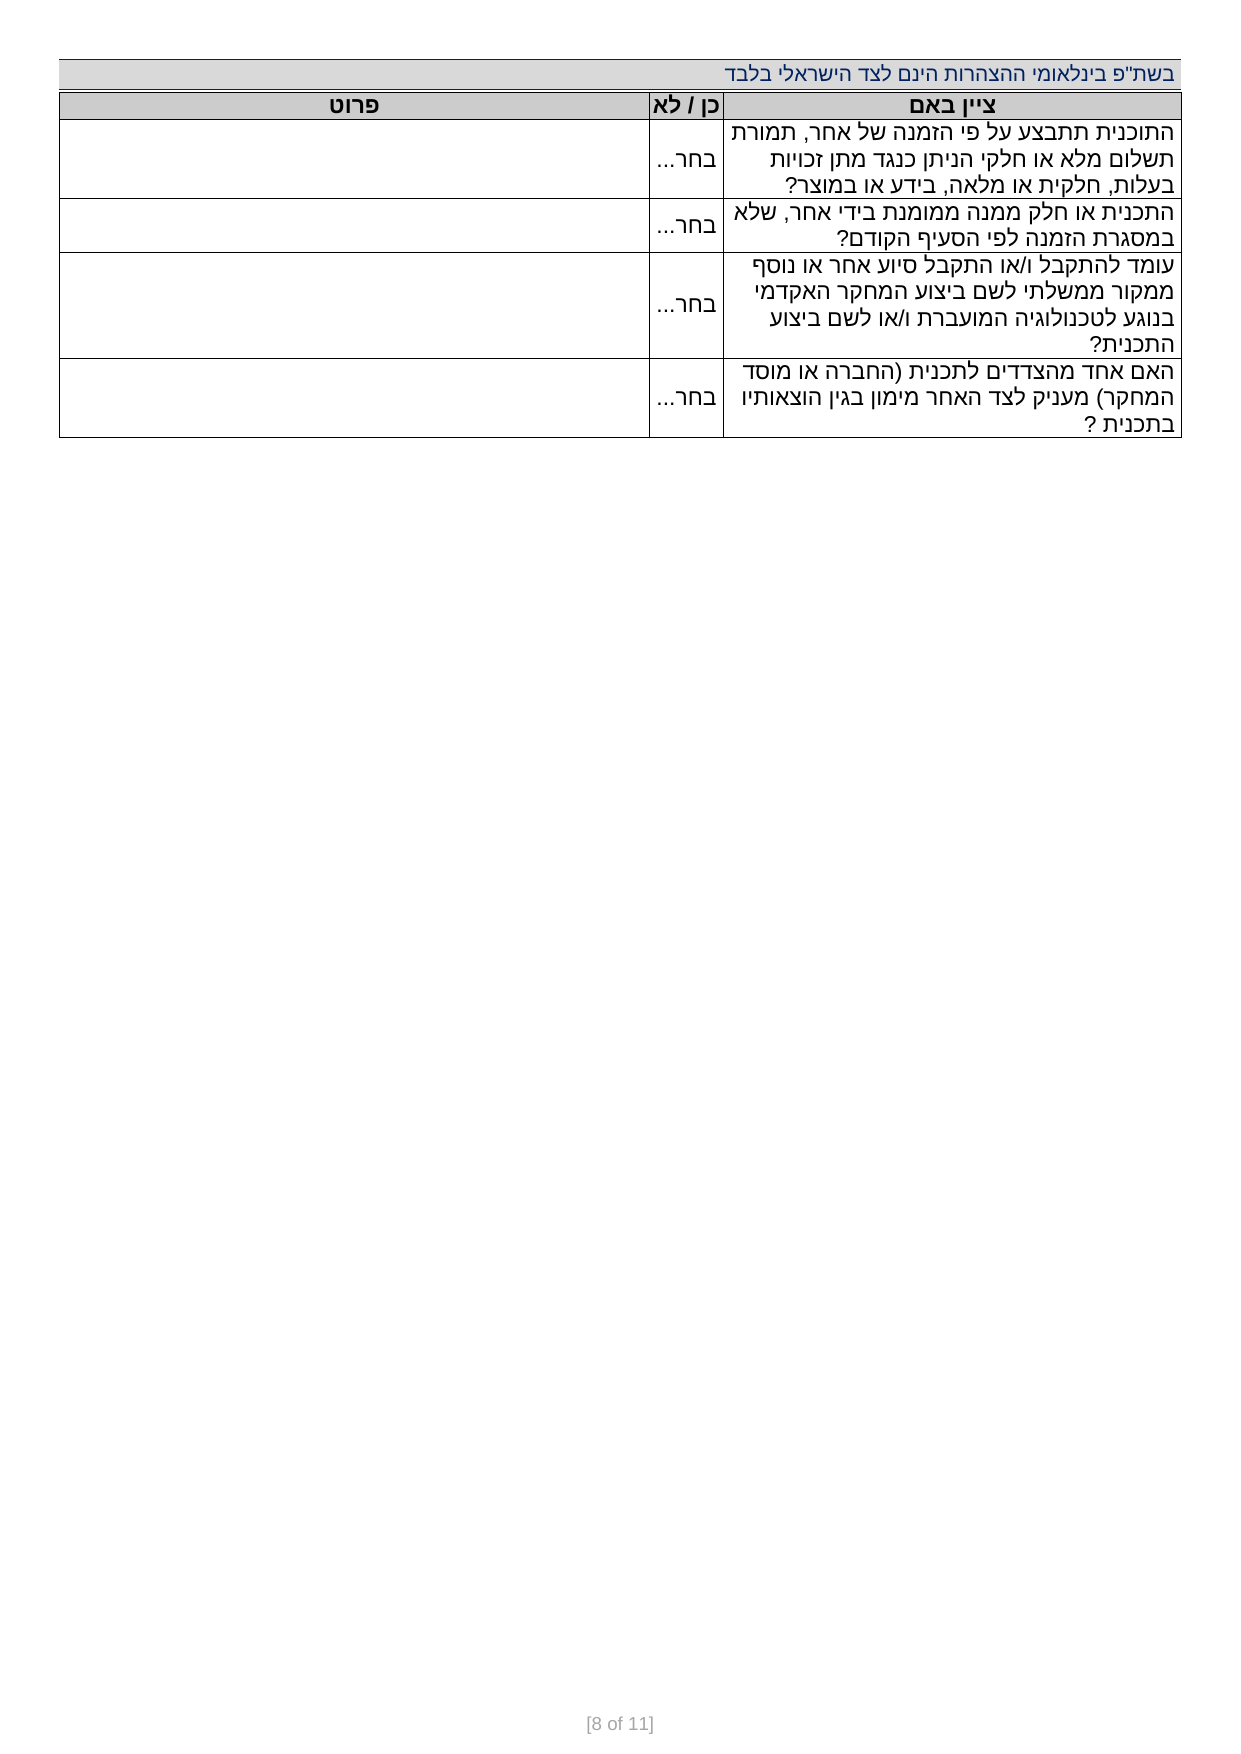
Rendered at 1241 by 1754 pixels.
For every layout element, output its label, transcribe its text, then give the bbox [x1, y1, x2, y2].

table_cell האם אחד מהצדדים לתכנית (החברה או מוסד המחקר) מעניק לצד האחר מימון בגין הוצאותיו בתכנית ? [724, 359, 1181, 437]
table_cell [650, 199, 723, 251]
table_cell [60, 120, 649, 198]
table_cell עומד להתקבל ו/או התקבל סיוע אחר או נוסף ממקור ממשלתי לשם ביצוע המחקר האקדמי בנוגע לטכנולוגיה המועברת ו/או לשם ביצוע התכנית? [724, 253, 1181, 357]
table_header פרוט [60, 93, 649, 119]
table_cell [60, 253, 649, 357]
table_cell [60, 199, 649, 251]
table_cell התכנית או חלק ממנה ממומנת בידי אחר, שלא במסגרת הזמנה לפי הסעיף הקודם? [724, 199, 1181, 251]
table_cell [650, 120, 723, 198]
table_cell התוכנית תתבצע על פי הזמנה של אחר, תמורת תשלום מלא או חלקי הניתן כנגד מתן זכויות בעלות, חלקית או מלאה, בידע או במוצר? [724, 120, 1181, 198]
table_cell [650, 359, 723, 437]
table_cell [60, 359, 649, 437]
table_header ציין באם [724, 93, 1181, 119]
table_header כן / לא [650, 93, 723, 119]
table_header בשת"פ בינלאומי ההצהרות הינם לצד הישראלי בלבד [59, 60, 1181, 89]
table_cell [650, 253, 723, 357]
